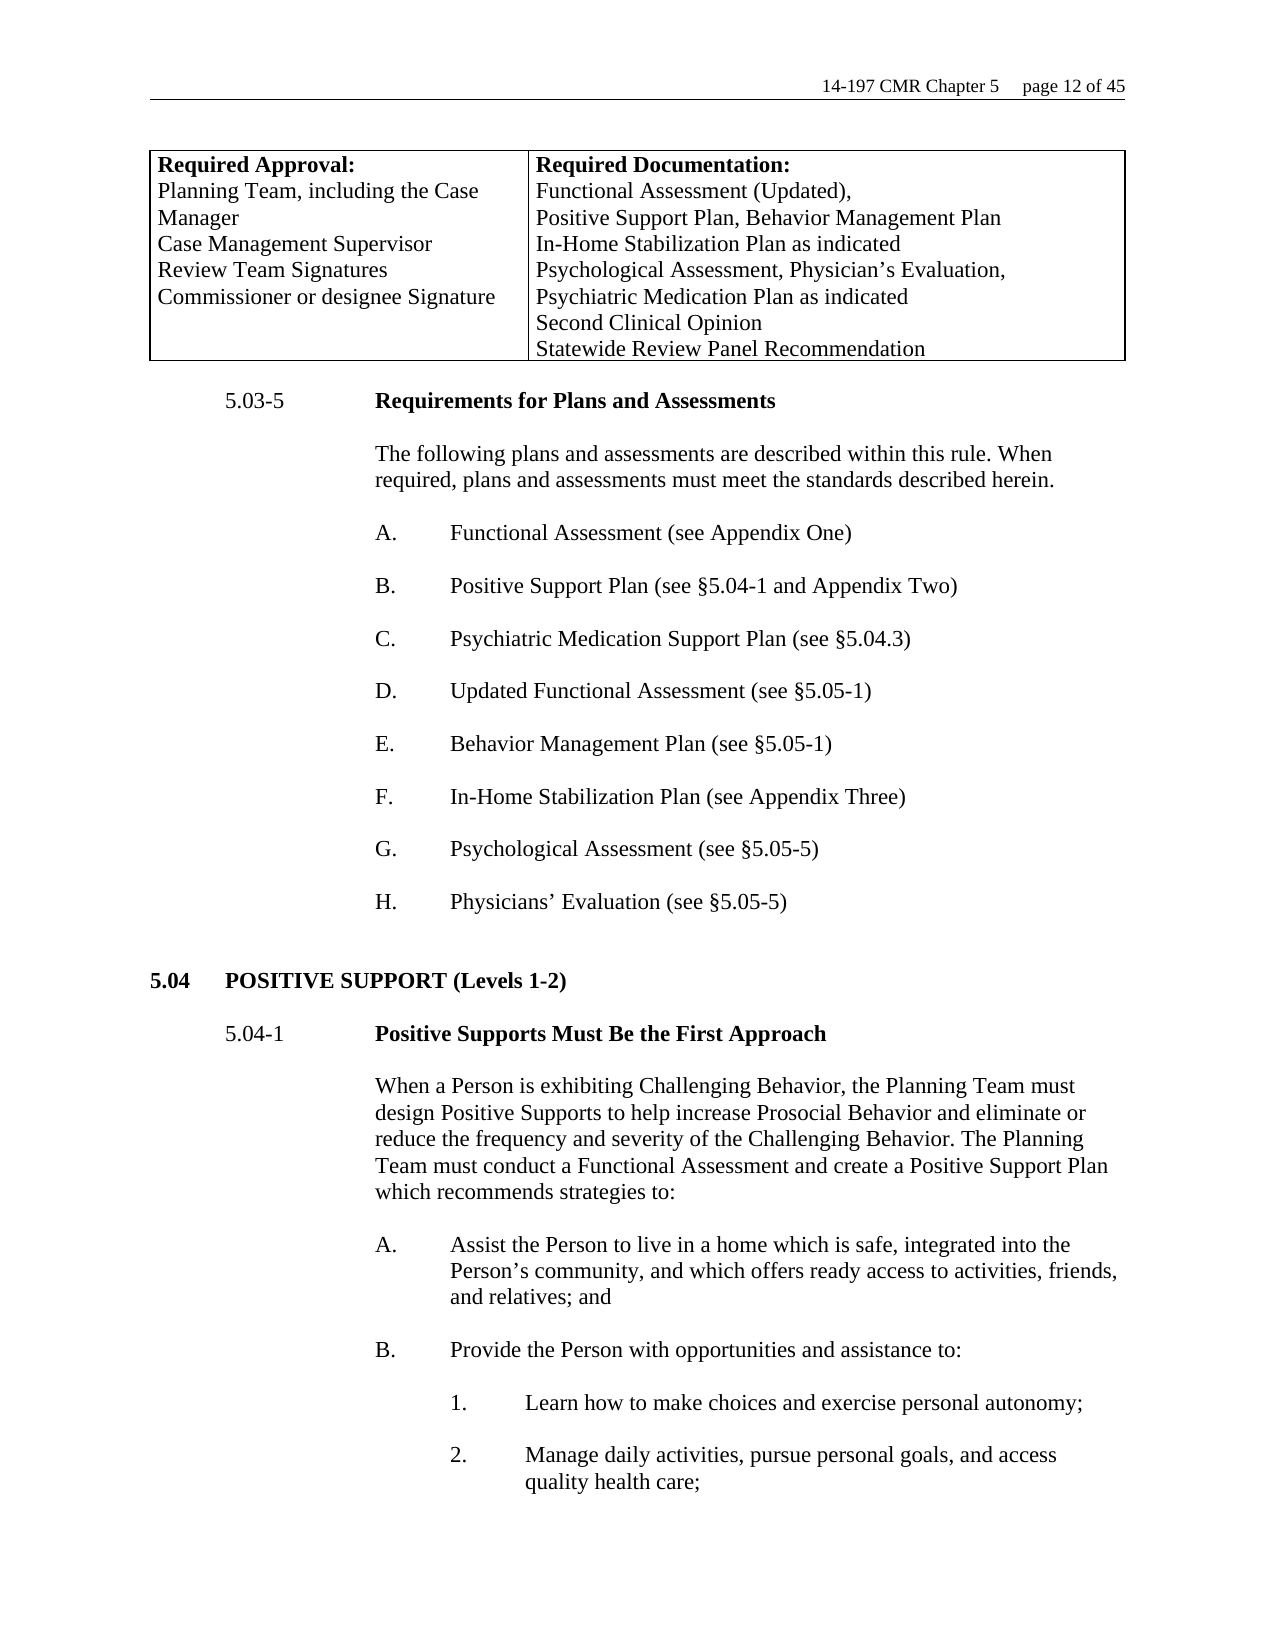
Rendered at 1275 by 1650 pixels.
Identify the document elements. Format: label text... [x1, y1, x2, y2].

list Positive Support Plan (see §5.04-1 and Appendix Two) [375, 572, 1125, 598]
text When a Person is exhibiting Challenging Behavior, the Planning Team must design Positive Supports to help increase Prosocial Behavior and eliminate or reduce the frequency and severity of the Challenging Behavior. The Planning Team must conduct a Functional Assessment and create a Positive Support Plan which recommends strategies to: [375, 1073, 1125, 1204]
list Behavior Management Plan (see §5.05-1) [375, 730, 1125, 756]
table_cell Required Documentation: Functional Assessment (Updated), Positive Support Plan, Behavior Management Plan In-Home Stabilization Plan as indicated Psychological Assessment, Physician’s Evaluation, Psychiatric Medication Plan as indicated Second Clinical Opinion Statewide Review Panel Recommendation [529, 151, 1124, 360]
list Functional Assessment (see Appendix One) [375, 519, 1125, 546]
table_cell Required Approval: Planning Team, including the Case Manager Case Management Supervisor Review Team Signatures Commissioner or designee Signature [151, 151, 528, 360]
text A. Assist the Person to live in a home which is safe, integrated into the Person’s community, and which offers ready access to activities, friends, and relatives; and [375, 1231, 1125, 1310]
list Learn how to make choices and exercise personal autonomy; [450, 1389, 1125, 1415]
list In-Home Stabilization Plan (see Appendix Three) [375, 783, 1125, 809]
list Manage daily activities, pursue personal goals, and access quality health care; [450, 1442, 1125, 1494]
text The following plans and assessments are described within this rule. When required, plans and assessments must meet the standards described herein. [225, 440, 1125, 493]
list Psychological Assessment (see §5.05-5) [375, 835, 1125, 862]
text H. Physicians’ Evaluation (see §5.05-5) [375, 888, 1125, 914]
text 5.04 POSITIVE SUPPORT (Levels 1-2) [150, 967, 1125, 993]
text 5.04-1 Positive Supports Must Be the First Approach [225, 1020, 1125, 1046]
list Psychiatric Medication Support Plan (see §5.04.3) [375, 624, 1125, 651]
list Updated Functional Assessment (see §5.05-1) [375, 677, 1125, 704]
text B. Provide the Person with opportunities and assistance to: [375, 1336, 1125, 1362]
text 5.03-5 Requirements for Plans and Assessments [225, 387, 1125, 414]
